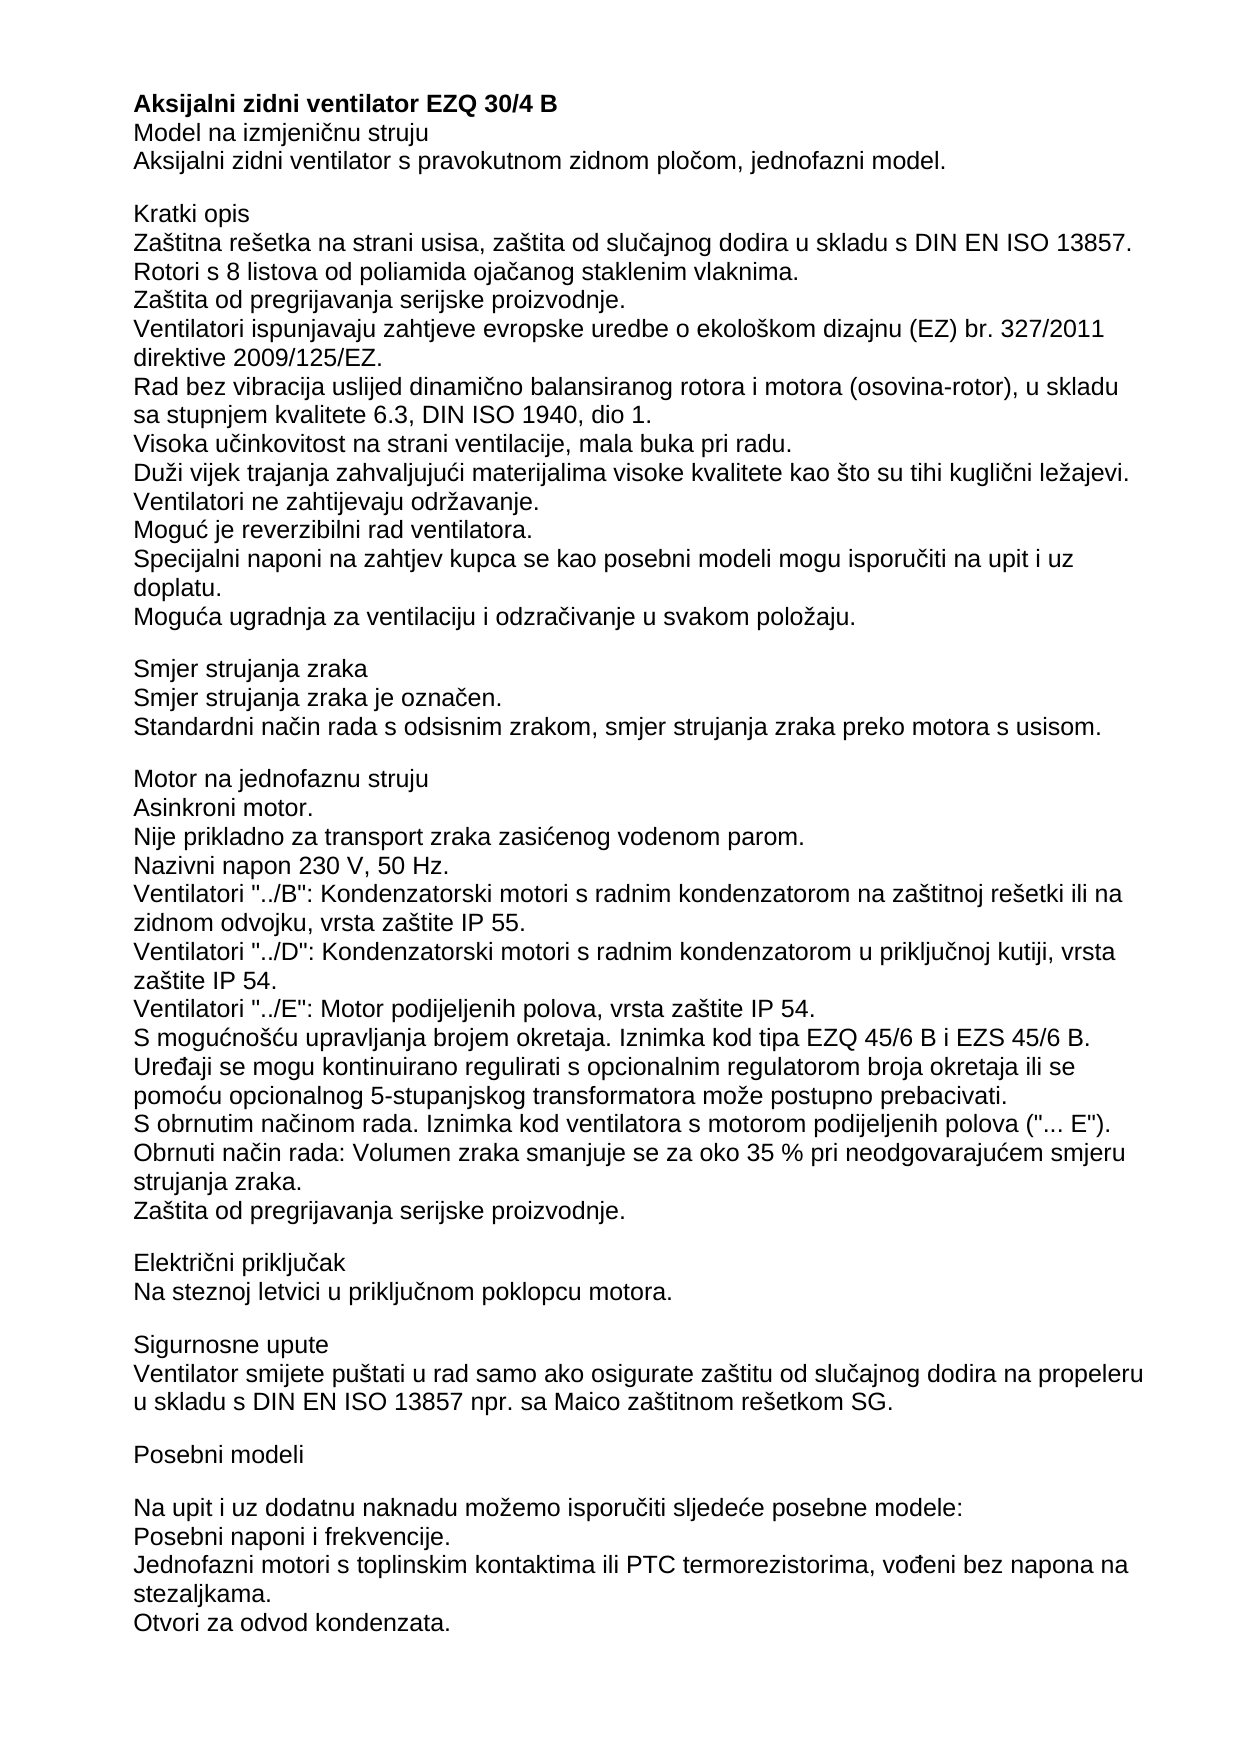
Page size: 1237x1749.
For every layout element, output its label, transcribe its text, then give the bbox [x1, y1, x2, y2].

text Standardni način rada s odsisnim zrakom, smjer strujanja zraka preko motora s usisom. [133, 712, 1148, 740]
text Model na izmjeničnu struju [133, 117, 1148, 146]
text Aksijalni zidni ventilator EZQ 30/4 B [133, 89, 1148, 117]
text Na steznoj letvici u priključnom poklopcu motora. [133, 1277, 1148, 1306]
text Posebni modeli [133, 1440, 1148, 1469]
text S obrnutim načinom rada. Iznimka kod ventilatora s motorom podijeljenih polova ("... E"). [133, 1109, 1148, 1138]
text Ventilatori ispunjavaju zahtjeve evropske uredbe o ekološkom dizajnu (EZ) br. 327/2011 direktive 2009/125/EZ. [133, 314, 1148, 371]
text Nije prikladno za transport zraka zasićenog vodenom parom. [133, 822, 1148, 851]
text Električni priključak [133, 1248, 1148, 1277]
text Aksijalni zidni ventilator s pravokutnom zidnom pločom, jednofazni model. [133, 146, 1148, 175]
text Zaštita od pregrijavanja serijske proizvodnje. [133, 1196, 1148, 1224]
text S mogućnošću upravljanja brojem okretaja. Iznimka kod tipa EZQ 45/6 B i EZS 45/6 B. [133, 1023, 1148, 1052]
text Ventilatori "../D": Kondenzatorski motori s radnim kondenzatorom u priključnoj kutiji, vrsta zaštite IP 54. [133, 937, 1148, 994]
text Motor na jednofaznu struju [133, 764, 1148, 793]
text Rotori s 8 listova od poliamida ojačanog staklenim vlaknima. [133, 256, 1148, 285]
text Sigurnosne upute [133, 1330, 1148, 1358]
text Nazivni napon 230 V, 50 Hz. [133, 851, 1148, 879]
text Asinkroni motor. [133, 793, 1148, 822]
text Moguć je reverzibilni rad ventilatora. [133, 515, 1148, 544]
text Posebni naponi i frekvencije. [133, 1521, 1148, 1550]
text Zaštitna rešetka na strani usisa, zaštita od slučajnog dodira u skladu s DIN EN ISO 13857. [133, 228, 1148, 256]
text Otvori za odvod kondenzata. [133, 1608, 1148, 1636]
text Zaštita od pregrijavanja serijske proizvodnje. [133, 285, 1148, 314]
text Obrnuti način rada: Volumen zraka smanjuje se za oko 35 % pri neodgovarajućem smjeru strujanja zraka. [133, 1138, 1148, 1196]
text Smjer strujanja zraka [133, 654, 1148, 683]
text Na upit i uz dodatnu naknadu možemo isporučiti sljedeće posebne modele: [133, 1493, 1148, 1521]
text Moguća ugradnja za ventilaciju i odzračivanje u svakom položaju. [133, 601, 1148, 630]
text Ventilator smijete puštati u rad samo ako osigurate zaštitu od slučajnog dodira na propeleru u skladu s DIN EN ISO 13857 npr. sa Maico zaštitnom rešetkom SG. [133, 1358, 1148, 1416]
text Jednofazni motori s toplinskim kontaktima ili PTC termorezistorima, vođeni bez napona na stezaljkama. [133, 1550, 1148, 1608]
text Kratki opis [133, 199, 1148, 228]
text Ventilatori "../B": Kondenzatorski motori s radnim kondenzatorom na zaštitnoj rešetki ili na zidnom odvojku, vrsta zaštite IP 55. [133, 879, 1148, 937]
text Ventilatori "../E": Motor podijeljenih polova, vrsta zaštite IP 54. [133, 994, 1148, 1023]
text Smjer strujanja zraka je označen. [133, 683, 1148, 712]
text Visoka učinkovitost na strani ventilacije, mala buka pri radu. [133, 429, 1148, 458]
text Duži vijek trajanja zahvaljujući materijalima visoke kvalitete kao što su tihi kuglični ležajevi. [133, 458, 1148, 486]
text Ventilatori ne zahtijevaju održavanje. [133, 486, 1148, 515]
text Specijalni naponi na zahtjev kupca se kao posebni modeli mogu isporučiti na upit i uz doplatu. [133, 544, 1148, 601]
text Rad bez vibracija uslijed dinamično balansiranog rotora i motora (osovina-rotor), u skladu sa stupnjem kvalitete 6.3, DIN ISO 1940, dio 1. [133, 371, 1148, 429]
text Uređaji se mogu kontinuirano regulirati s opcionalnim regulatorom broja okretaja ili se pomoću opcionalnog 5-stupanjskog transformatora može postupno prebacivati. [133, 1052, 1148, 1109]
